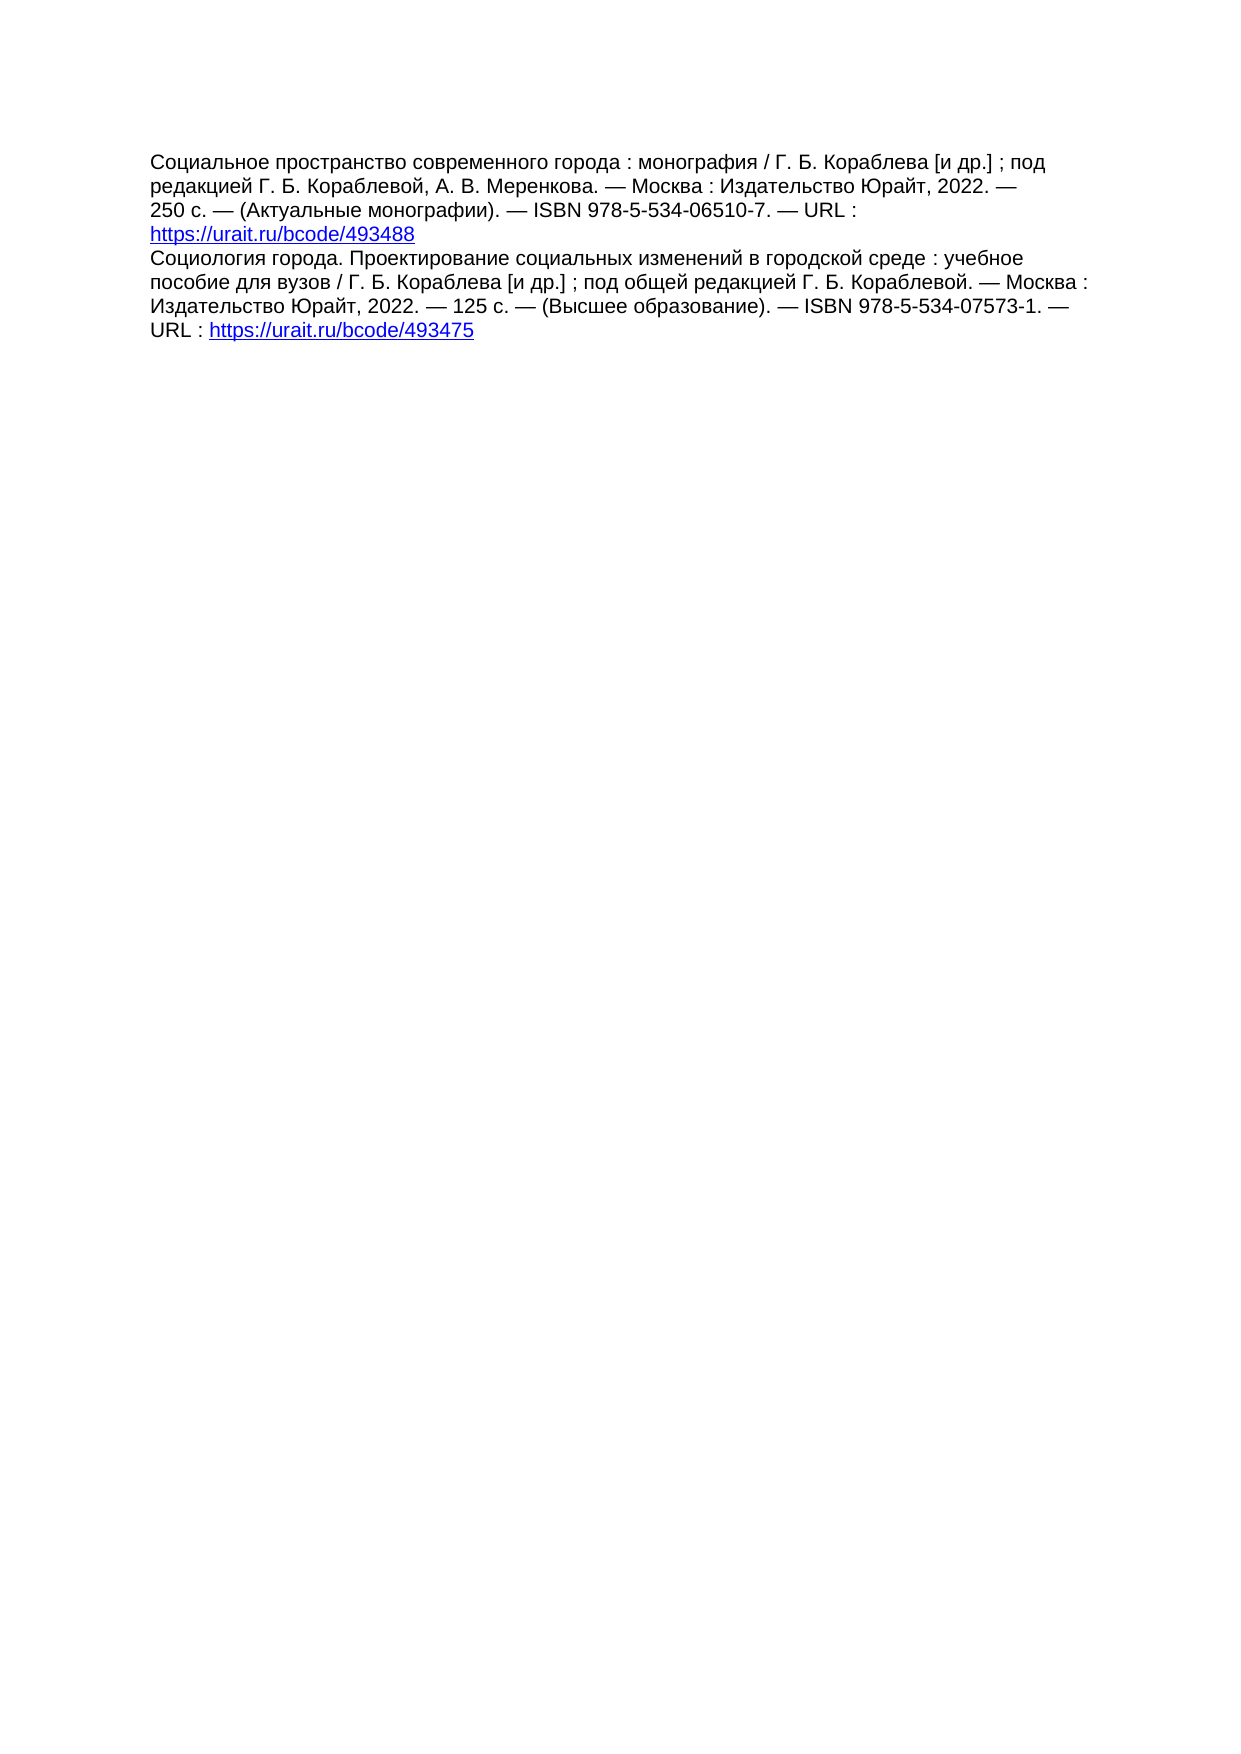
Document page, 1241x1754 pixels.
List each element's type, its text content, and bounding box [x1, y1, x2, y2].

text Социальное пространство современного города : монография / Г. Б. Кораблева [и др.] ; под редакцией Г. Б. Кораблевой, А. В. Меренкова. — Москва : Издательство Юрайт, 2022. — 250 с. — (Актуальные монографии). — ISBN 978-5-534-06510-7. — URL : https://urait.ru/bcode/493488 [150, 150, 1090, 246]
text Социология города. Проектирование социальных изменений в городской среде : учебное пособие для вузов / Г. Б. Кораблева [и др.] ; под общей редакцией Г. Б. Кораблевой. — Москва : Издательство Юрайт, 2022. — 125 с. — (Высшее образование). — ISBN 978-5-534-07573-1. — URL : https://urait.ru/bcode/493475 [150, 246, 1090, 342]
